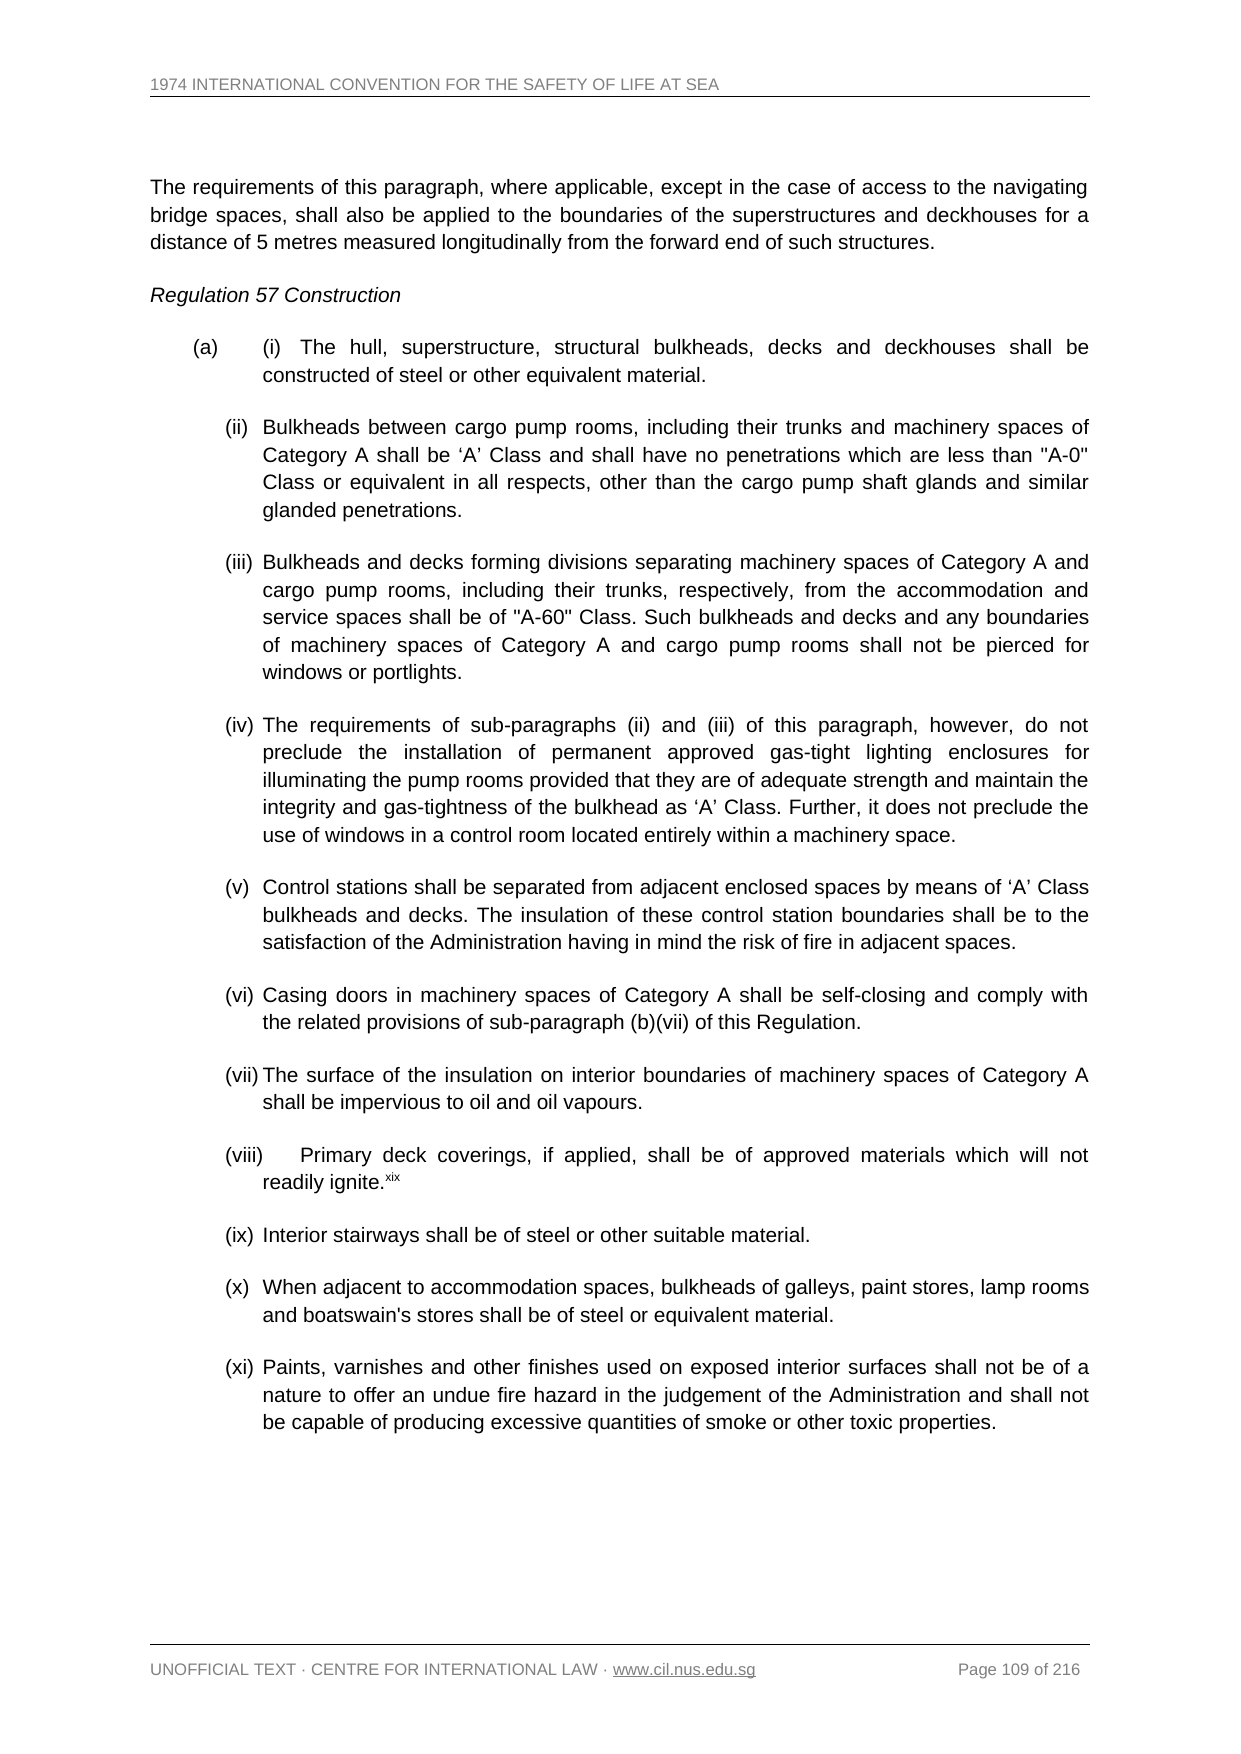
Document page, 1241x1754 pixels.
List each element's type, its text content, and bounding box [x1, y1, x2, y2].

list Control stations shall be separated from adjacent enclosed spaces by means of ‘A’ Class bulkheads and decks. The insulation of these control station boundaries shall be to the satisfaction of the Administration having in mind the risk of fire in adjacent spaces. [225, 875, 1090, 954]
text The requirements of this paragraph, where applicable, except in the case of access to the navigating bridge spaces, shall also be applied to the boundaries of the superstructures and deckhouses for a distance of 5 metres measured longitudinally from the forward end of such structures. [150, 175, 1090, 254]
list Interior stairways shall be of steel or other suitable material. [225, 1222, 1090, 1246]
list Casing doors in machinery spaces of Category A shall be self-closing and comply with the related provisions of sub-paragraph (b)(vii) of this Regulation. [225, 982, 1090, 1034]
list The surface of the insulation on interior boundaries of machinery spaces of Category A shall be impervious to oil and oil vapours. [225, 1062, 1090, 1114]
list When adjacent to accommodation spaces, bulkheads of galleys, paint stores, lamp rooms and boatswain's stores shall be of steel or equivalent material. [225, 1275, 1090, 1326]
list The requirements of sub-paragraphs (ii) and (iii) of this paragraph, however, do not preclude the installation of permanent approved gas-tight lighting enclosures for illuminating the pump rooms provided that they are of adequate strength and maintain the integrity and gas-tightness of the bulkhead as ‘A’ Class. Further, it does not preclude the use of windows in a control room located entirely within a machinery space. [225, 712, 1090, 846]
text Regulation 57 Construction [150, 282, 1090, 306]
list Paints, varnishes and other finishes used on exposed interior surfaces shall not be of a nature to offer an undue fire hazard in the judgement of the Administration and shall not be capable of producing excessive quantities of smoke or other toxic properties. [225, 1355, 1090, 1434]
list Bulkheads and decks forming divisions separating machinery spaces of Category A and cargo pump rooms, including their trunks, respectively, from the accommodation and service spaces shall be of "A-60" Class. Such bulkheads and decks and any boundaries of machinery spaces of Category A and cargo pump rooms shall not be pierced for windows or portlights. [225, 550, 1090, 684]
list Bulkheads between cargo pump rooms, including their trunks and machinery spaces of Category A shall be ‘A’ Class and shall have no penetrations which are less than "A-0" Class or equivalent in all respects, other than the cargo pump shaft glands and similar glanded penetrations. [225, 415, 1090, 521]
list (i) The hull, superstructure, structural bulkheads, decks and deckhouses shall be constructed of steel or other equivalent material. [193, 335, 1090, 386]
list Primary deck coverings, if applied, shall be of approved materials which will not readily ignite. [225, 1142, 1090, 1194]
